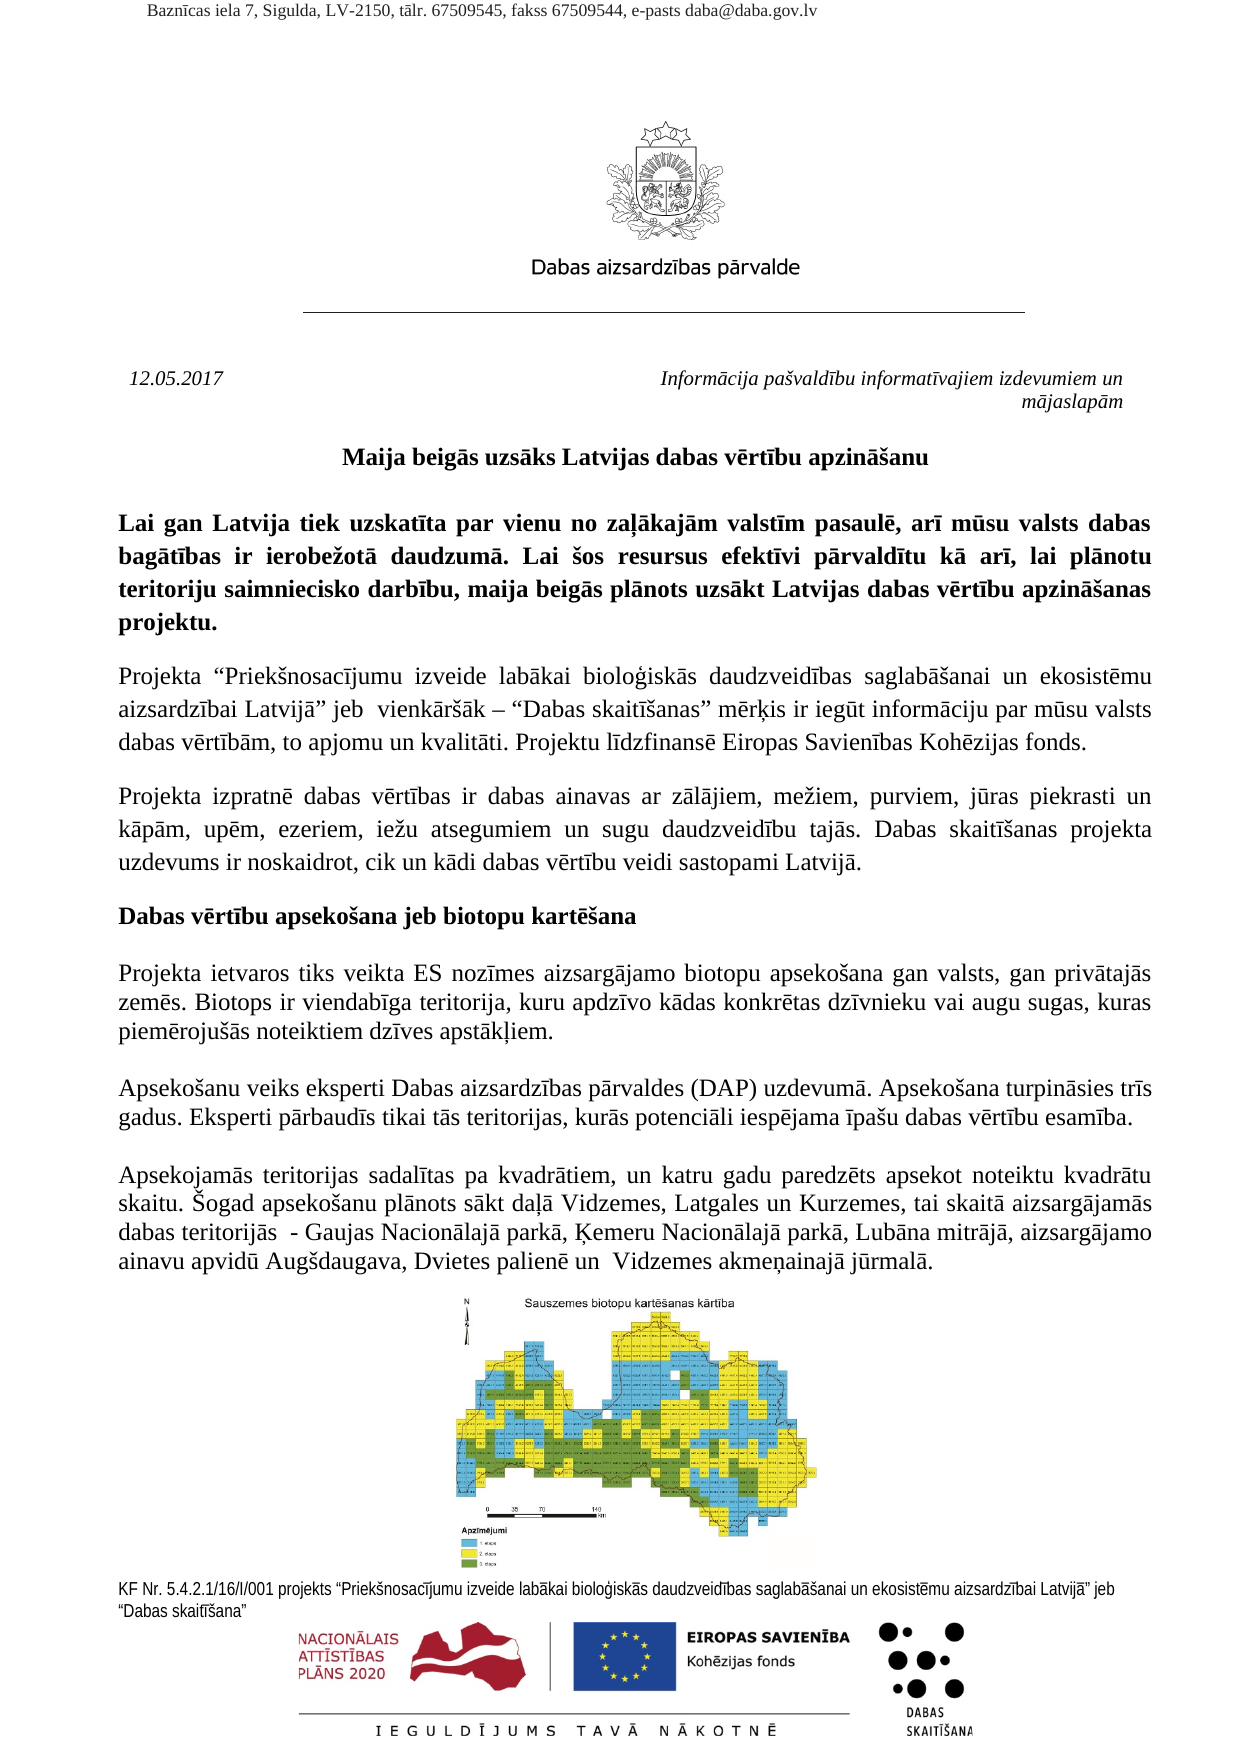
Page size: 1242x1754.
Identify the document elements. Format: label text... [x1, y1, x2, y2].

text Projekta “Priekšnosacījumu izveide labākai bioloģiskās daudzveidības saglabāšanai un ekosistēmu aizsardzībai Latvijā” jeb vienkāršāk – “Dabas skaitīšanas” mērķis ir iegūt informāciju par mūsu valsts dabas vērtībām, to apjomu un kvalitāti. Projektu līdzfinansē Eiropas Savienības Kohēzijas fonds. [118, 661, 1153, 756]
text Apsekošanu veiks eksperti Dabas aizsardzības pārvaldes (DAP) uzdevumā. Apsekošana turpināsies trīs gadus. Eksperti pārbaudīs tikai tās teritorijas, kurās potenciāli iespējama īpašu dabas vērtību esamība. [118, 1073, 1153, 1131]
text Apsekojamās teritorijas sadalītas pa kvadrātiem, un katru gadu paredzēts apsekot noteiktu kvadrātu skaitu. Šogad apsekošanu plānots sākt daļā Vidzemes, Latgales un Kurzemes, tai skaitā aizsargājamās dabas teritorijās - Gaujas Nacionālajā parkā, Ķemeru Nacionālajā parkā, Lubāna mitrājā, aizsargājamo ainavu apvidū Augšdaugava, Dvietes palienē un Vidzemes akmeņainajā jūrmalā. [118, 1160, 1153, 1275]
picture [200, 121, 1131, 292]
text Lai gan Latvija tiek uzskatīta par vienu no zaļākajām valstīm pasaulē, arī mūsu valsts dabas bagātības ir ierobežotā daudzumā. Lai šos resursus efektīvi pārvaldītu kā arī, lai plānotu teritoriju saimniecisko darbību, maija beigās plānots uzsākt Latvijas dabas vērtību apzināšanas projektu. [118, 508, 1153, 636]
text Projekta ietvaros tiks veikta ES nozīmes aizsargājamo biotopu apsekošana gan valsts, gan privātajās zemēs. Biotops ir viendabīga teritorija, kuru apdzīvo kādas konkrētas dzīvnieku vai augu sugas, kuras piemērojušās noteiktiem dzīves apstākļiem. [118, 958, 1153, 1045]
text Maija beigās uzsāks Latvijas dabas vērtību apzināšanu [118, 442, 1153, 471]
table_header 12.05.2017 [118, 365, 577, 413]
picture [298, 1622, 973, 1736]
text Dabas vērtību apsekošana jeb biotopu kartēšana [118, 901, 1153, 930]
table_header Informācija pašvaldību informatīvajiem izdevumiem un mājaslapām [577, 365, 1136, 413]
picture [452, 1295, 819, 1570]
text Projekta izpratnē dabas vērtības ir dabas ainavas ar zālājiem, mežiem, purviem, jūras piekrasti un kāpām, upēm, ezeriem, iežu atsegumiem un sugu daudzveidību tajās. Dabas skaitīšanas projekta uzdevums ir noskaidrot, cik un kādi dabas vērtību veidi sastopami Latvijā. [118, 781, 1153, 876]
